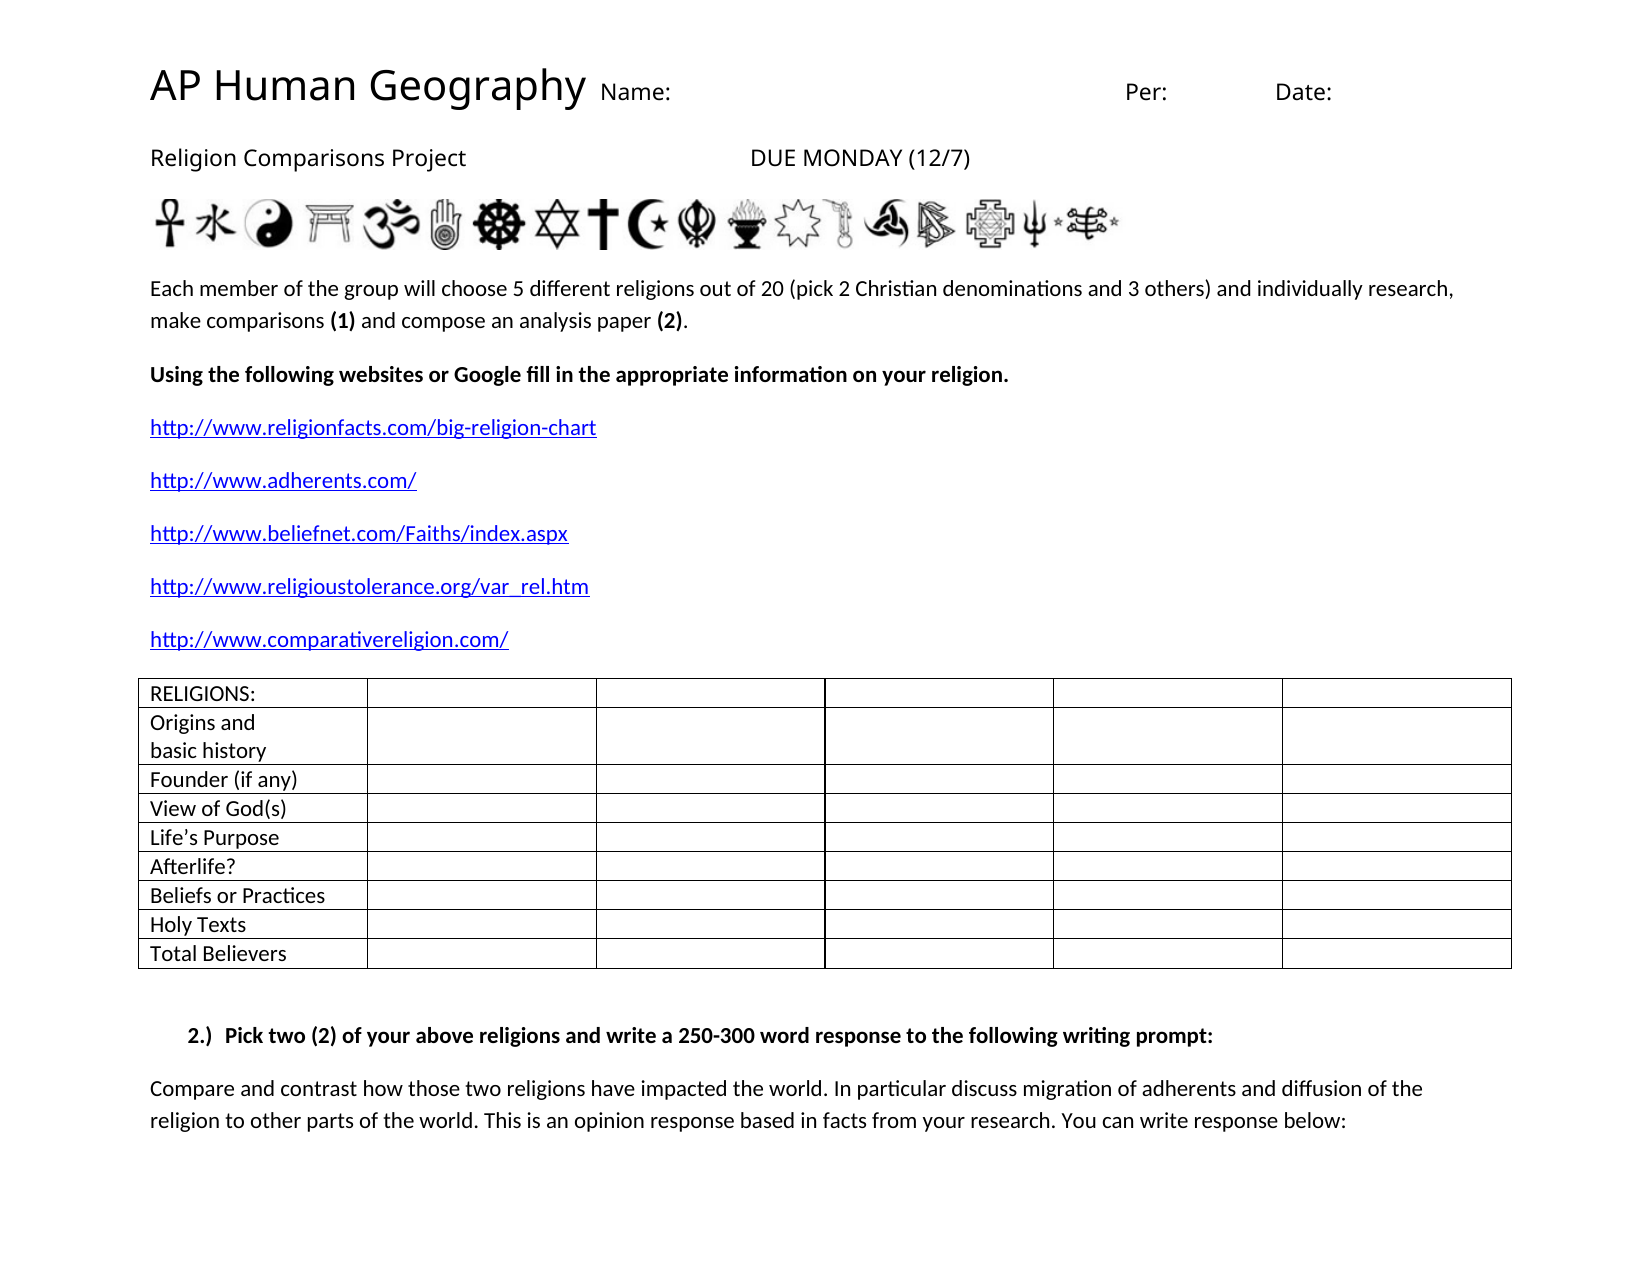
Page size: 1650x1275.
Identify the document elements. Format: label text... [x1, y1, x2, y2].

table_cell [597, 939, 824, 967]
table_header [1054, 679, 1282, 707]
table_cell [597, 794, 824, 822]
table_cell Life’s Purpose [139, 823, 367, 851]
table_cell Founder (if any) [139, 765, 367, 793]
table_cell [1283, 765, 1511, 793]
table_cell [1054, 794, 1282, 822]
table_cell [1054, 765, 1282, 793]
table_cell Afterlife? [139, 852, 367, 880]
table_header [597, 679, 824, 707]
table_cell [1054, 708, 1282, 764]
text http://www.comparativereligion.com/ [150, 625, 1500, 653]
table_cell Holy Texts [139, 910, 367, 938]
table_cell [1054, 910, 1282, 938]
text AP Human Geography Name: Per: Date: [150, 56, 1500, 113]
table_cell [368, 765, 596, 793]
table_cell [368, 823, 596, 851]
table_cell [1283, 852, 1511, 880]
text Each member of the group will choose 5 different religions out of 20 (pick 2 Christian denominations and 3 others) and individually research, make comparisons (1) and compose an analysis paper (2). [150, 274, 1500, 335]
text Compare and contrast how those two religions have impacted the world. In particular discuss migration of adherents and diffusion of the religion to other parts of the world. This is an opinion response based in facts from your research. You can write response below: [150, 1074, 1500, 1135]
table_header [368, 679, 596, 707]
table_cell Total Believers [139, 939, 367, 967]
table_header [1283, 679, 1511, 707]
table_cell View of God(s) [139, 794, 367, 822]
table_cell [597, 823, 824, 851]
table_header [826, 679, 1053, 707]
text Religion Comparisons Project DUE MONDAY (12/7) [150, 142, 1500, 173]
table_cell [826, 823, 1053, 851]
table_cell [597, 910, 824, 938]
table_cell [826, 794, 1053, 822]
table_cell [597, 708, 824, 764]
table_cell [1283, 823, 1511, 851]
list Pick two (2) of your above religions and write a 250-300 word response to the following writing prompt: [187, 1021, 1500, 1049]
table_cell [368, 939, 596, 967]
table_cell [368, 881, 596, 909]
table_cell [1054, 939, 1282, 967]
table_cell [597, 881, 824, 909]
table_cell [1283, 794, 1511, 822]
table_cell [1283, 939, 1511, 967]
table_cell [826, 708, 1053, 764]
text http://www.religioustolerance.org/var_rel.htm [150, 572, 1500, 600]
table_cell [826, 852, 1053, 880]
table_cell [368, 910, 596, 938]
text Using the following websites or Google fill in the appropriate information on your religion. [150, 360, 1500, 388]
table_cell [368, 708, 596, 764]
text http://www.religionfacts.com/big-religion-chart [150, 413, 1500, 441]
text http://www.beliefnet.com/Faiths/index.aspx [150, 519, 1500, 547]
table_cell [368, 794, 596, 822]
table_cell [826, 910, 1053, 938]
table_cell Beliefs or Practices [139, 881, 367, 909]
table_header RELIGIONS: [139, 679, 367, 707]
table_cell [1054, 852, 1282, 880]
table_cell [826, 765, 1053, 793]
table_cell [1283, 708, 1511, 764]
table_cell [1054, 823, 1282, 851]
table_cell [826, 939, 1053, 967]
picture [150, 199, 1127, 250]
table_cell [1054, 881, 1282, 909]
table_cell [1283, 881, 1511, 909]
table_cell [368, 852, 596, 880]
table_cell [597, 765, 824, 793]
table_cell [1283, 910, 1511, 938]
text http://www.adherents.com/ [150, 466, 1500, 494]
table_cell [597, 852, 824, 880]
table_cell [826, 881, 1053, 909]
table_cell Origins and basic history [139, 708, 367, 764]
